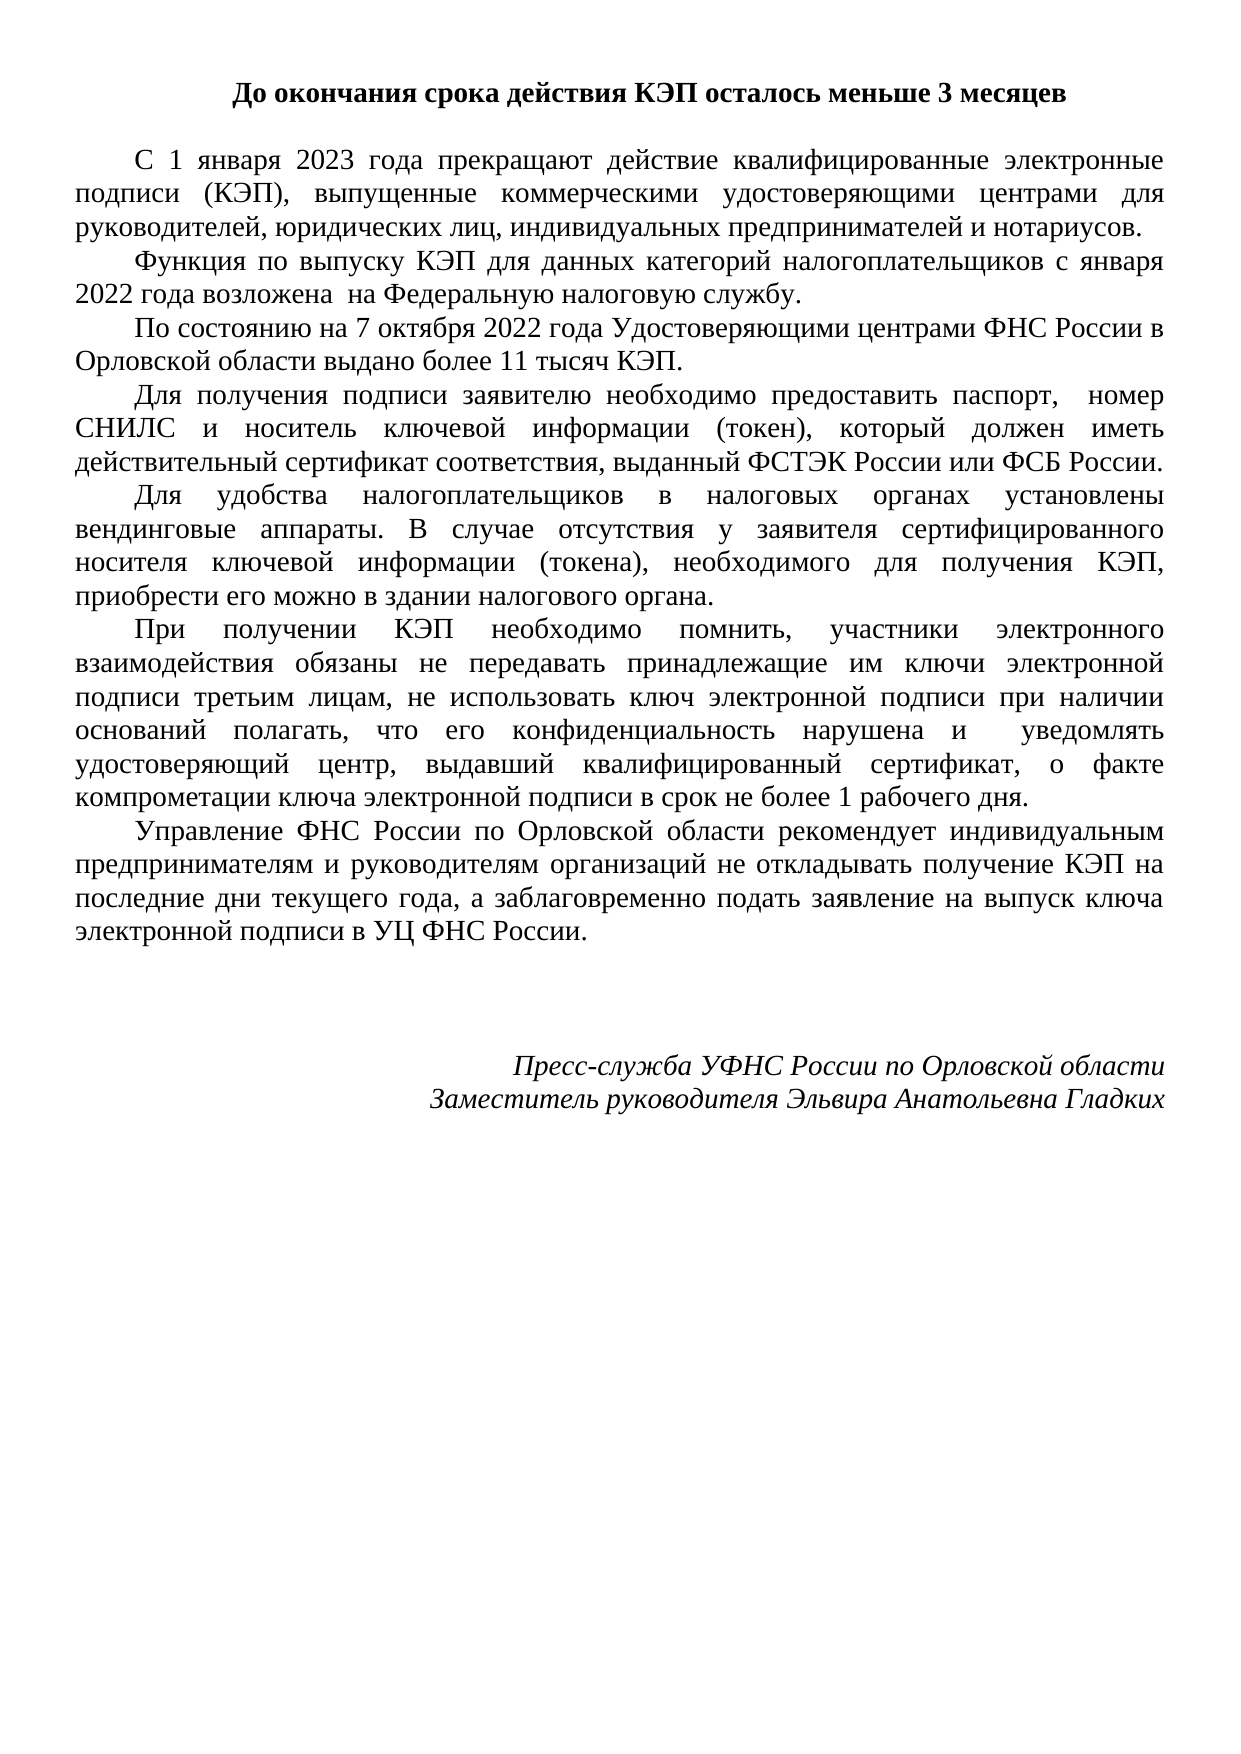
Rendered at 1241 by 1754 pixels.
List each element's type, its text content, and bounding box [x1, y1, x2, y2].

text Управление ФНС России по Орловской области рекомендует индивидуальным предпринимателям и руководителям организаций не откладывать получение КЭП на последние дни текущего года, а заблаговременно подать заявление на выпуск ключа электронной подписи в УЦ ФНС России. [75, 813, 1165, 947]
text Для удобства налогоплательщиков в налоговых органах установлены вендинговые аппараты. В случае отсутствия у заявителя сертифицированного носителя ключевой информации (токена), необходимого для получения КЭП, приобрести его можно в здании налогового органа. [75, 477, 1165, 612]
text С 1 января 2023 года прекращают действие квалифицированные электронные подписи (КЭП), выпущенные коммерческими удостоверяющими центрами для руководителей, юридических лиц, индивидуальных предпринимателей и нотариусов. [75, 142, 1165, 243]
text По состоянию на 7 октября 2022 года Удостоверяющими центрами ФНС России в Орловской области выдано более 11 тысяч КЭП. [75, 310, 1165, 377]
text При получении КЭП необходимо помнить, участники электронного взаимодействия обязаны не передавать принадлежащие им ключи электронной подписи третьим лицам, не использовать ключ электронной подписи при наличии оснований полагать, что его конфиденциальность нарушена и уведомлять удостоверяющий центр, выдавший квалифицированный сертификат, о факте компрометации ключа электронной подписи в срок не более 1 рабочего дня. [75, 612, 1165, 813]
text Заместитель руководителя Эльвира Анатольевна Гладких [75, 1081, 1165, 1115]
text Пресс-служба УФНС России по Орловской области [75, 1048, 1165, 1081]
text Для получения подписи заявителю необходимо предоставить паспорт, номер СНИЛС и носитель ключевой информации (токен), который должен иметь действительный сертификат соответствия, выданный ФСТЭК России или ФСБ России. [75, 377, 1165, 477]
text Функция по выпуску КЭП для данных категорий налогоплательщиков с января 2022 года возложена на Федеральную налоговую службу. [75, 243, 1165, 310]
text До окончания срока действия КЭП осталось меньше 3 месяцев [75, 75, 1165, 108]
